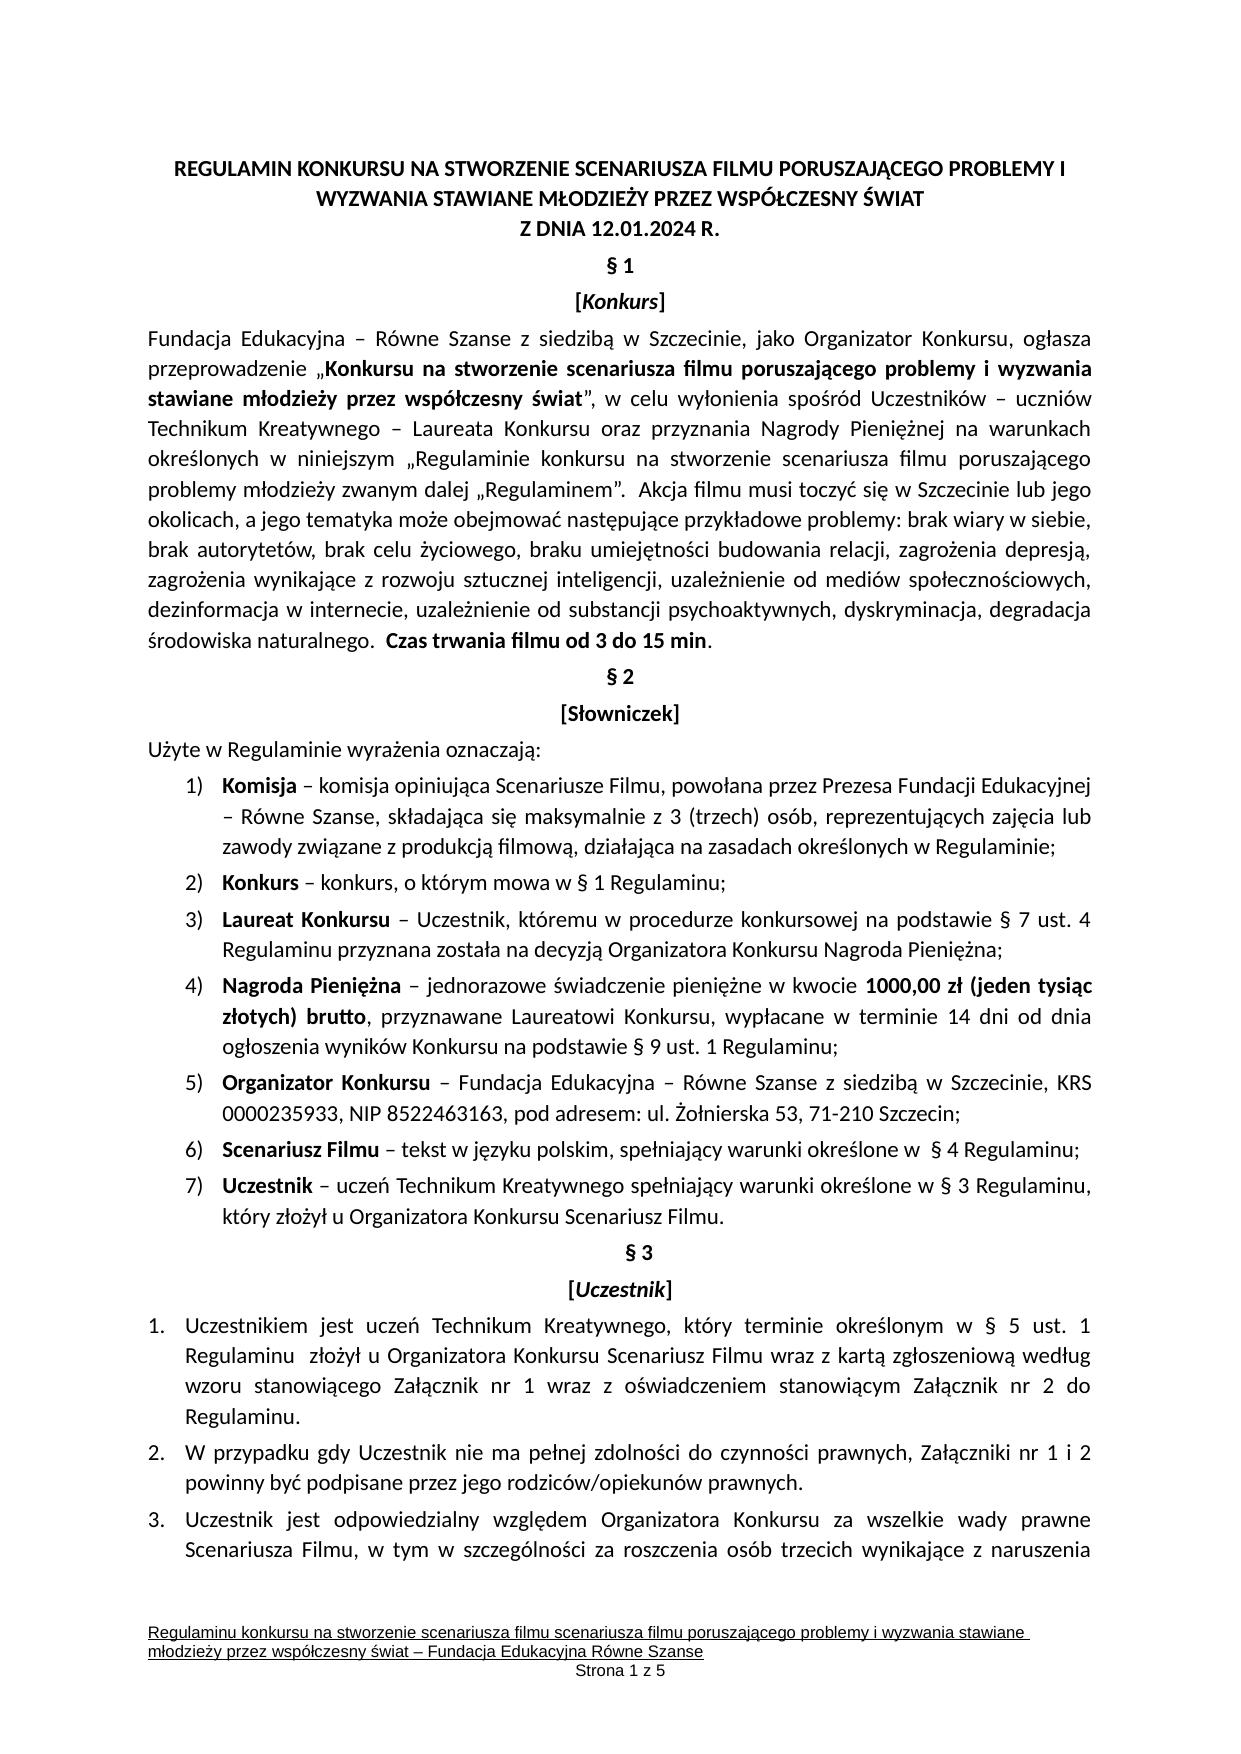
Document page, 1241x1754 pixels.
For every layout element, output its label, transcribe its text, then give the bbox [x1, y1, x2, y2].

list Laureat Konkursu – Uczestnik, któremu w procedurze konkursowej na podstawie § 7 ust. 4 Regulaminu przyznana została na decyzją Organizatora Konkursu Nagroda Pieniężna; [185, 905, 1093, 963]
text [Konkurs] [148, 287, 1093, 315]
list W przypadku gdy Uczestnik nie ma pełnej zdolności do czynności prawnych, Załączniki nr 1 i 2 powinny być podpisane przez jego rodziców/opiekunów prawnych. [148, 1438, 1093, 1496]
text § 3 [185, 1238, 1093, 1266]
list Scenariusz Filmu – tekst w języku polskim, spełniający warunki określone w § 4 Regulaminu; [185, 1135, 1093, 1163]
list Uczestnik – uczeń Technikum Kreatywnego spełniający warunki określone w § 3 Regulaminu, który złożył u Organizatora Konkursu Scenariusz Filmu. [185, 1172, 1093, 1230]
list Komisja – komisja opiniująca Scenariusze Filmu, powołana przez Prezesa Fundacji Edukacyjnej – Równe Szanse, składająca się maksymalnie z 3 (trzech) osób, reprezentujących zajęcia lub zawody związane z produkcją filmową, działająca na zasadach określonych w Regulaminie; [185, 772, 1093, 860]
text [Słowniczek] [148, 699, 1093, 727]
text [Uczestnik] [148, 1275, 1093, 1303]
text REGULAMIN KONKURSU NA STWORZENIE SCENARIUSZA FILMU PORUSZAJĄCEGO PROBLEMY I WYZWANIA STAWIANE MŁODZIEŻY PRZEZ WSPÓŁCZESNY ŚWIAT Z DNIA 12.01.2024 R. [148, 154, 1093, 242]
text § 2 [148, 662, 1093, 690]
list Konkurs – konkurs, o którym mowa w § 1 Regulaminu; [185, 868, 1093, 896]
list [148, 1505, 1093, 1563]
list Nagroda Pieniężna – jednorazowe świadczenie pieniężne w kwocie 1000,00 zł (jeden tysiąc złotych) brutto, przyznawane Laureatowi Konkursu, wypłacane w terminie 14 dni od dnia ogłoszenia wyników Konkursu na podstawie § 9 ust. 1 Regulaminu; [185, 972, 1093, 1060]
text § 1 [148, 251, 1093, 279]
list Organizator Konkursu – Fundacja Edukacyjna – Równe Szanse z siedzibą w Szczecinie, KRS 0000235933, NIP 8522463163, pod adresem: ul. Żołnierska 53, 71-210 Szczecin; [185, 1068, 1093, 1127]
list Uczestnikiem jest uczeń Technikum Kreatywnego, który terminie określonym w § 5 ust. 1 Regulaminu złożył u Organizatora Konkursu Scenariusz Filmu wraz z kartą zgłoszeniową według wzoru stanowiącego Załącznik nr 1 wraz z oświadczeniem stanowiącym Załącznik nr 2 do Regulaminu. [148, 1311, 1093, 1430]
text Użyte w Regulaminie wyrażenia oznaczają: [148, 735, 1093, 763]
text Fundacja Edukacyjna – Równe Szanse z siedzibą w Szczecinie, jako Organizator Konkursu, ogłasza przeprowadzenie „Konkursu na stworzenie scenariusza filmu poruszającego problemy i wyzwania stawiane młodzieży przez współczesny świat”, w celu wyłonienia spośród Uczestników – uczniów Technikum Kreatywnego – Laureata Konkursu oraz przyznania Nagrody Pieniężnej na warunkach określonych w niniejszym „Regulaminie konkursu na stworzenie scenariusza filmu poruszającego problemy młodzieży zwanym dalej „Regulaminem”. Akcja filmu musi toczyć się w Szczecinie lub jego okolicach, a jego tematyka może obejmować następujące przykładowe problemy: brak wiary w siebie, brak autorytetów, brak celu życiowego, braku umiejętności budowania relacji, zagrożenia depresją, zagrożenia wynikające z rozwoju sztucznej inteligencji, uzależnienie od mediów społecznościowych, dezinformacja w internecie, uzależnienie od substancji psychoaktywnych, dyskryminacja, degradacja środowiska naturalnego. Czas trwania filmu od 3 do 15 min. [148, 324, 1093, 654]
